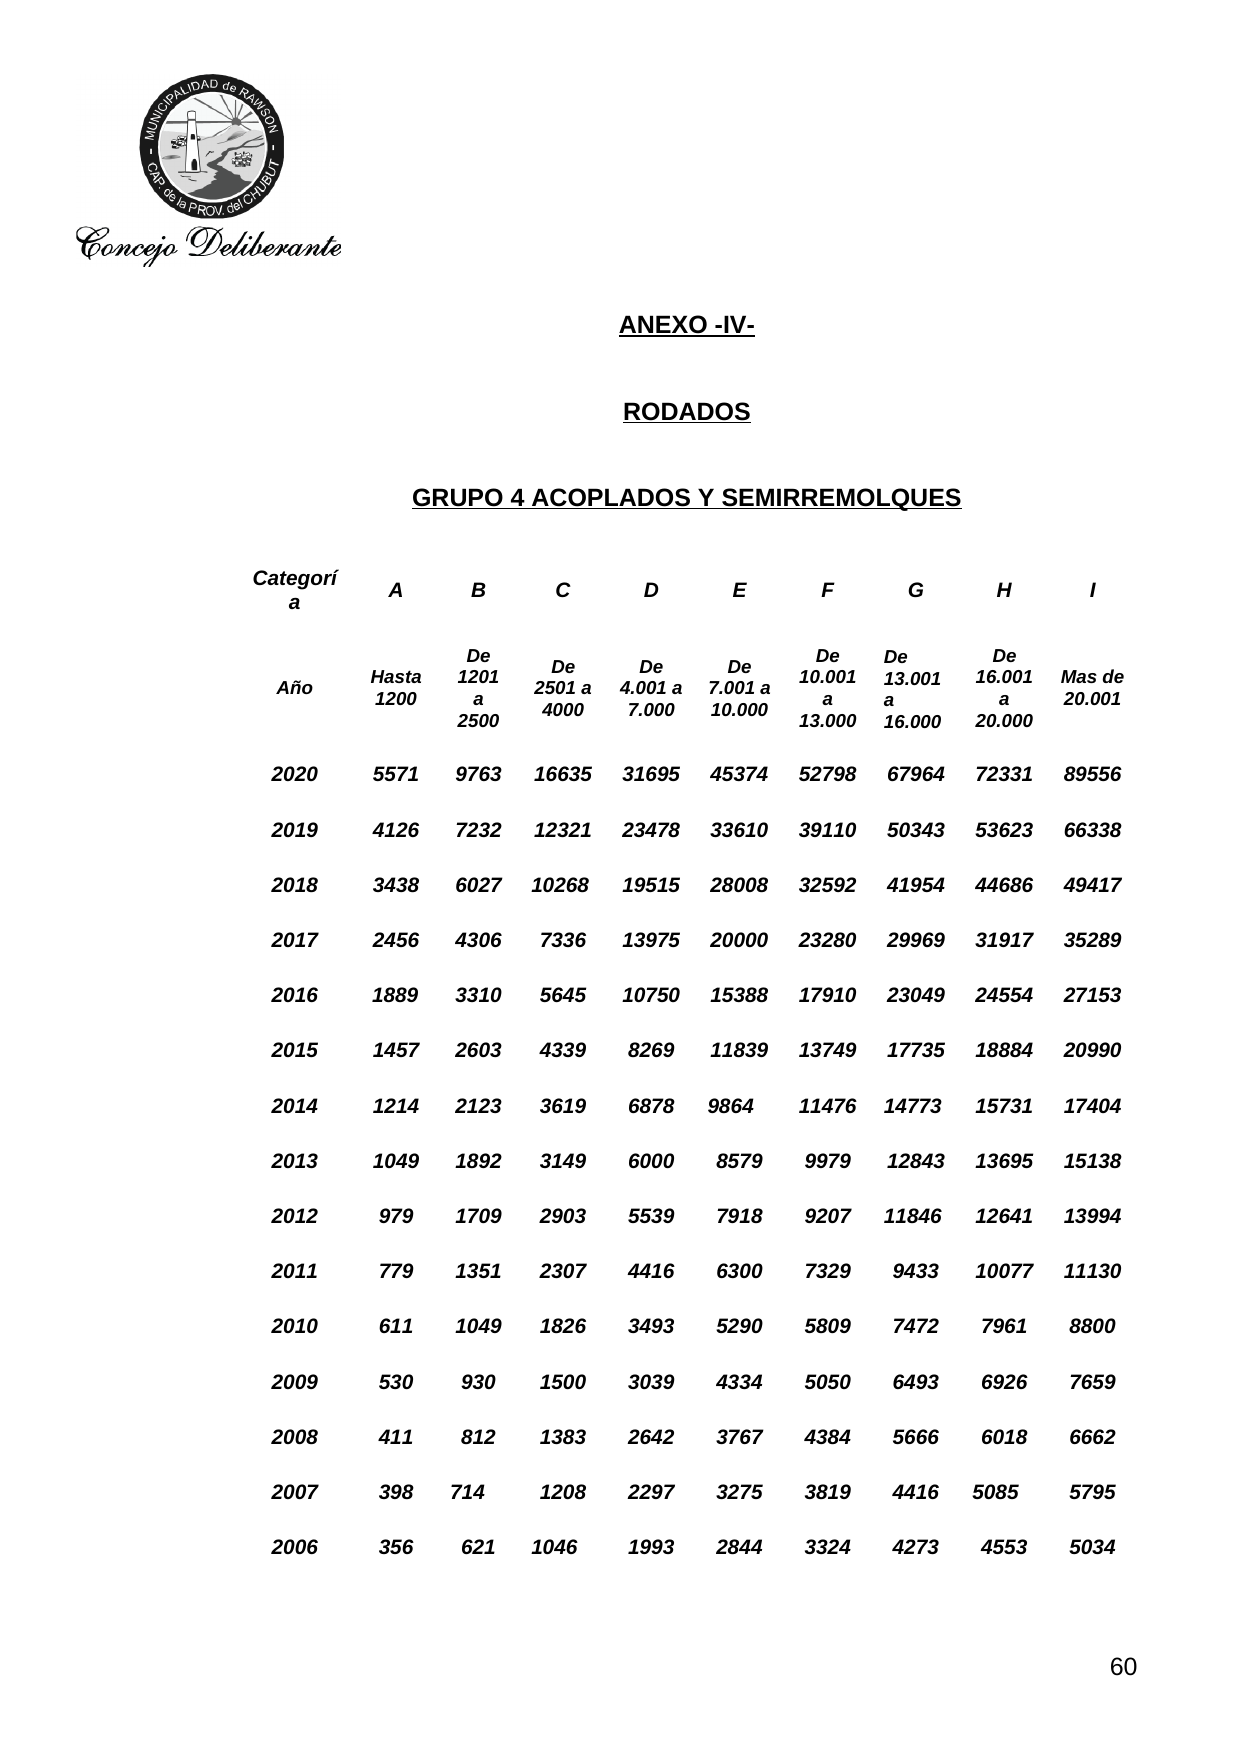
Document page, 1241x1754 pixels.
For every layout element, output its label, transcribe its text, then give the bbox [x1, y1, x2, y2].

table_cell 28008 [696, 848, 784, 903]
table_cell 52798 [784, 737, 872, 792]
table_cell 11130 [1049, 1234, 1137, 1289]
table_cell 11846 [873, 1179, 961, 1234]
table_cell 9433 [873, 1234, 961, 1289]
table_cell 779 [355, 1234, 439, 1289]
table_cell 7659 [1049, 1345, 1137, 1400]
table_cell 1214 [355, 1069, 439, 1124]
table_cell 6878 [608, 1069, 696, 1124]
table_cell 2018 [236, 848, 355, 903]
table_cell 6000 [608, 1124, 696, 1179]
table_header D [608, 541, 696, 620]
table_cell 16635 [520, 737, 608, 792]
table_cell 3324 [784, 1510, 872, 1565]
table_cell 3438 [355, 848, 439, 903]
table_cell 17404 [1049, 1069, 1137, 1124]
table_cell Mas de 20.001 [1049, 620, 1137, 737]
table_cell 5809 [784, 1289, 872, 1344]
table_cell 20000 [696, 903, 784, 958]
table_cell 4384 [784, 1400, 872, 1455]
table_cell 2017 [236, 903, 355, 958]
table_cell 1049 [355, 1124, 439, 1179]
table_cell 2006 [236, 1510, 355, 1565]
table_cell De 20.000 [961, 620, 1049, 737]
table_cell 5034 [1049, 1510, 1137, 1565]
table_cell 2642 [608, 1400, 696, 1455]
table_cell 23049 [873, 958, 961, 1013]
table_cell 3275 [696, 1455, 784, 1510]
table_cell 32592 [784, 848, 872, 903]
table_cell 1500 [520, 1345, 608, 1400]
table_cell 7918 [696, 1179, 784, 1234]
table_header B [439, 541, 520, 620]
table_cell 2903 [520, 1179, 608, 1234]
table_cell 8800 [1049, 1289, 1137, 1344]
table_cell 53623 [961, 793, 1049, 848]
table_cell 4306 [439, 903, 520, 958]
table_cell 72331 [961, 737, 1049, 792]
table_cell 530 [355, 1345, 439, 1400]
table_cell De 7.000 [608, 620, 696, 737]
table_cell 23478 [608, 793, 696, 848]
table_cell 2011 [236, 1234, 355, 1289]
table_cell 7336 [520, 903, 608, 958]
table_cell 1889 [355, 958, 439, 1013]
table_header H [961, 541, 1049, 620]
table_cell 1892 [439, 1124, 520, 1179]
table_cell 7961 [961, 1289, 1049, 1344]
table_cell 3619 [520, 1069, 608, 1124]
table_cell 3819 [784, 1455, 872, 1510]
table_cell 5571 [355, 737, 439, 792]
table_cell 19515 [608, 848, 696, 903]
table_cell Hasta 1200 [355, 620, 439, 737]
table_cell 31917 [961, 903, 1049, 958]
table_cell 8579 [696, 1124, 784, 1179]
table_cell 89556 [1049, 737, 1137, 792]
table_cell 27153 [1049, 958, 1137, 1013]
table_cell 10750 [608, 958, 696, 1013]
table_cell 621 [439, 1510, 520, 1565]
table_cell 3310 [439, 958, 520, 1013]
table_cell 10268 [520, 848, 608, 903]
table_cell De 2500 [439, 620, 520, 737]
table_cell 2009 [236, 1345, 355, 1400]
table_cell 5050 [784, 1345, 872, 1400]
table_header Categoría [236, 541, 355, 620]
table_cell 930 [439, 1345, 520, 1400]
table_cell 2297 [608, 1455, 696, 1510]
table_cell 3149 [520, 1124, 608, 1179]
table_cell Año [236, 620, 355, 737]
table_cell 13975 [608, 903, 696, 958]
table_cell 33610 [696, 793, 784, 848]
table_cell 24554 [961, 958, 1049, 1013]
table_cell 1351 [439, 1234, 520, 1289]
table_cell 17735 [873, 1013, 961, 1068]
table_cell 812 [439, 1400, 520, 1455]
table_cell 611 [355, 1289, 439, 1344]
table_cell 5539 [608, 1179, 696, 1234]
table_cell 7232 [439, 793, 520, 848]
table_cell 2014 [236, 1069, 355, 1124]
table_cell 2020 [236, 737, 355, 792]
table_cell 44686 [961, 848, 1049, 903]
table_cell 6662 [1049, 1400, 1137, 1455]
table_cell 2008 [236, 1400, 355, 1455]
table_cell 20990 [1049, 1013, 1137, 1068]
table_cell 6926 [961, 1345, 1049, 1400]
table_cell 11476 [784, 1069, 872, 1124]
table_cell 9763 [439, 737, 520, 792]
table_cell 13994 [1049, 1179, 1137, 1234]
table_cell 1383 [520, 1400, 608, 1455]
table_cell 411 [355, 1400, 439, 1455]
table_cell 6018 [961, 1400, 1049, 1455]
table_header G [873, 541, 961, 620]
table_cell 714 [439, 1455, 520, 1510]
table_cell 2016 [236, 958, 355, 1013]
table_cell 2456 [355, 903, 439, 958]
table_cell 7329 [784, 1234, 872, 1289]
table_cell 14773 [873, 1069, 961, 1124]
table_cell 15388 [696, 958, 784, 1013]
table_cell 12843 [873, 1124, 961, 1179]
table_header C [520, 541, 608, 620]
table_cell De 4000 [520, 620, 608, 737]
table_cell 4416 [873, 1455, 961, 1510]
table_cell 3039 [608, 1345, 696, 1400]
table_cell 18884 [961, 1013, 1049, 1068]
table_cell 1826 [520, 1289, 608, 1344]
table_cell 1046 [520, 1510, 608, 1565]
table_cell 8269 [608, 1013, 696, 1068]
table_header F [784, 541, 872, 620]
table_cell 39110 [784, 793, 872, 848]
table_cell 15138 [1049, 1124, 1137, 1179]
table_cell 2123 [439, 1069, 520, 1124]
table_cell 66338 [1049, 793, 1137, 848]
table_cell 15731 [961, 1069, 1049, 1124]
table_cell 1457 [355, 1013, 439, 1068]
table_cell 2844 [696, 1510, 784, 1565]
table_cell 3767 [696, 1400, 784, 1455]
table_cell 5795 [1049, 1455, 1137, 1510]
table_cell 5085 [961, 1455, 1049, 1510]
table_cell 31695 [608, 737, 696, 792]
table_cell 979 [355, 1179, 439, 1234]
table_cell De 13.000 [784, 620, 872, 737]
table_cell 12321 [520, 793, 608, 848]
table_cell 6493 [873, 1345, 961, 1400]
table_cell 356 [355, 1510, 439, 1565]
text ANEXO -IV- [236, 311, 1137, 339]
text GRUPO 4 ACOPLADOS Y SEMIRREMOLQUES [236, 483, 1137, 512]
table_header E [696, 541, 784, 620]
table_cell 13695 [961, 1124, 1049, 1179]
table_cell 50343 [873, 793, 961, 848]
table_cell 4553 [961, 1510, 1049, 1565]
table_cell 7472 [873, 1289, 961, 1344]
picture [75, 74, 341, 265]
table_cell De 10.000 [696, 620, 784, 737]
table_cell 67964 [873, 737, 961, 792]
table_cell 2603 [439, 1013, 520, 1068]
table_cell 4339 [520, 1013, 608, 1068]
table_cell 2010 [236, 1289, 355, 1344]
table_cell 1709 [439, 1179, 520, 1234]
table_cell 9207 [784, 1179, 872, 1234]
table_cell 2007 [236, 1455, 355, 1510]
table_cell 10077 [961, 1234, 1049, 1289]
table_cell 29969 [873, 903, 961, 958]
table_cell 1993 [608, 1510, 696, 1565]
table_cell 35289 [1049, 903, 1137, 958]
table_cell 9864 [696, 1069, 784, 1124]
table_cell 5666 [873, 1400, 961, 1455]
table_cell 2019 [236, 793, 355, 848]
table_cell 1208 [520, 1455, 608, 1510]
table_cell 41954 [873, 848, 961, 903]
table_cell 17910 [784, 958, 872, 1013]
table_header A [355, 541, 439, 620]
table_cell 9979 [784, 1124, 872, 1179]
table_cell 2013 [236, 1124, 355, 1179]
table_cell 4416 [608, 1234, 696, 1289]
table_cell 2015 [236, 1013, 355, 1068]
table_cell 398 [355, 1455, 439, 1510]
table_cell 5290 [696, 1289, 784, 1344]
table_cell 1049 [439, 1289, 520, 1344]
table_cell De 16.000 [873, 620, 961, 737]
table_cell 4334 [696, 1345, 784, 1400]
table_cell 2307 [520, 1234, 608, 1289]
table_header I [1049, 541, 1137, 620]
table_cell 6300 [696, 1234, 784, 1289]
table_cell 49417 [1049, 848, 1137, 903]
table_cell 4273 [873, 1510, 961, 1565]
table_cell 45374 [696, 737, 784, 792]
table_cell 2012 [236, 1179, 355, 1234]
table_cell 4126 [355, 793, 439, 848]
table_cell 6027 [439, 848, 520, 903]
table_cell 12641 [961, 1179, 1049, 1234]
table_cell 3493 [608, 1289, 696, 1344]
table_cell 23280 [784, 903, 872, 958]
table_cell 11839 [696, 1013, 784, 1068]
text RODADOS [236, 397, 1137, 426]
table_cell 13749 [784, 1013, 872, 1068]
table_cell 5645 [520, 958, 608, 1013]
